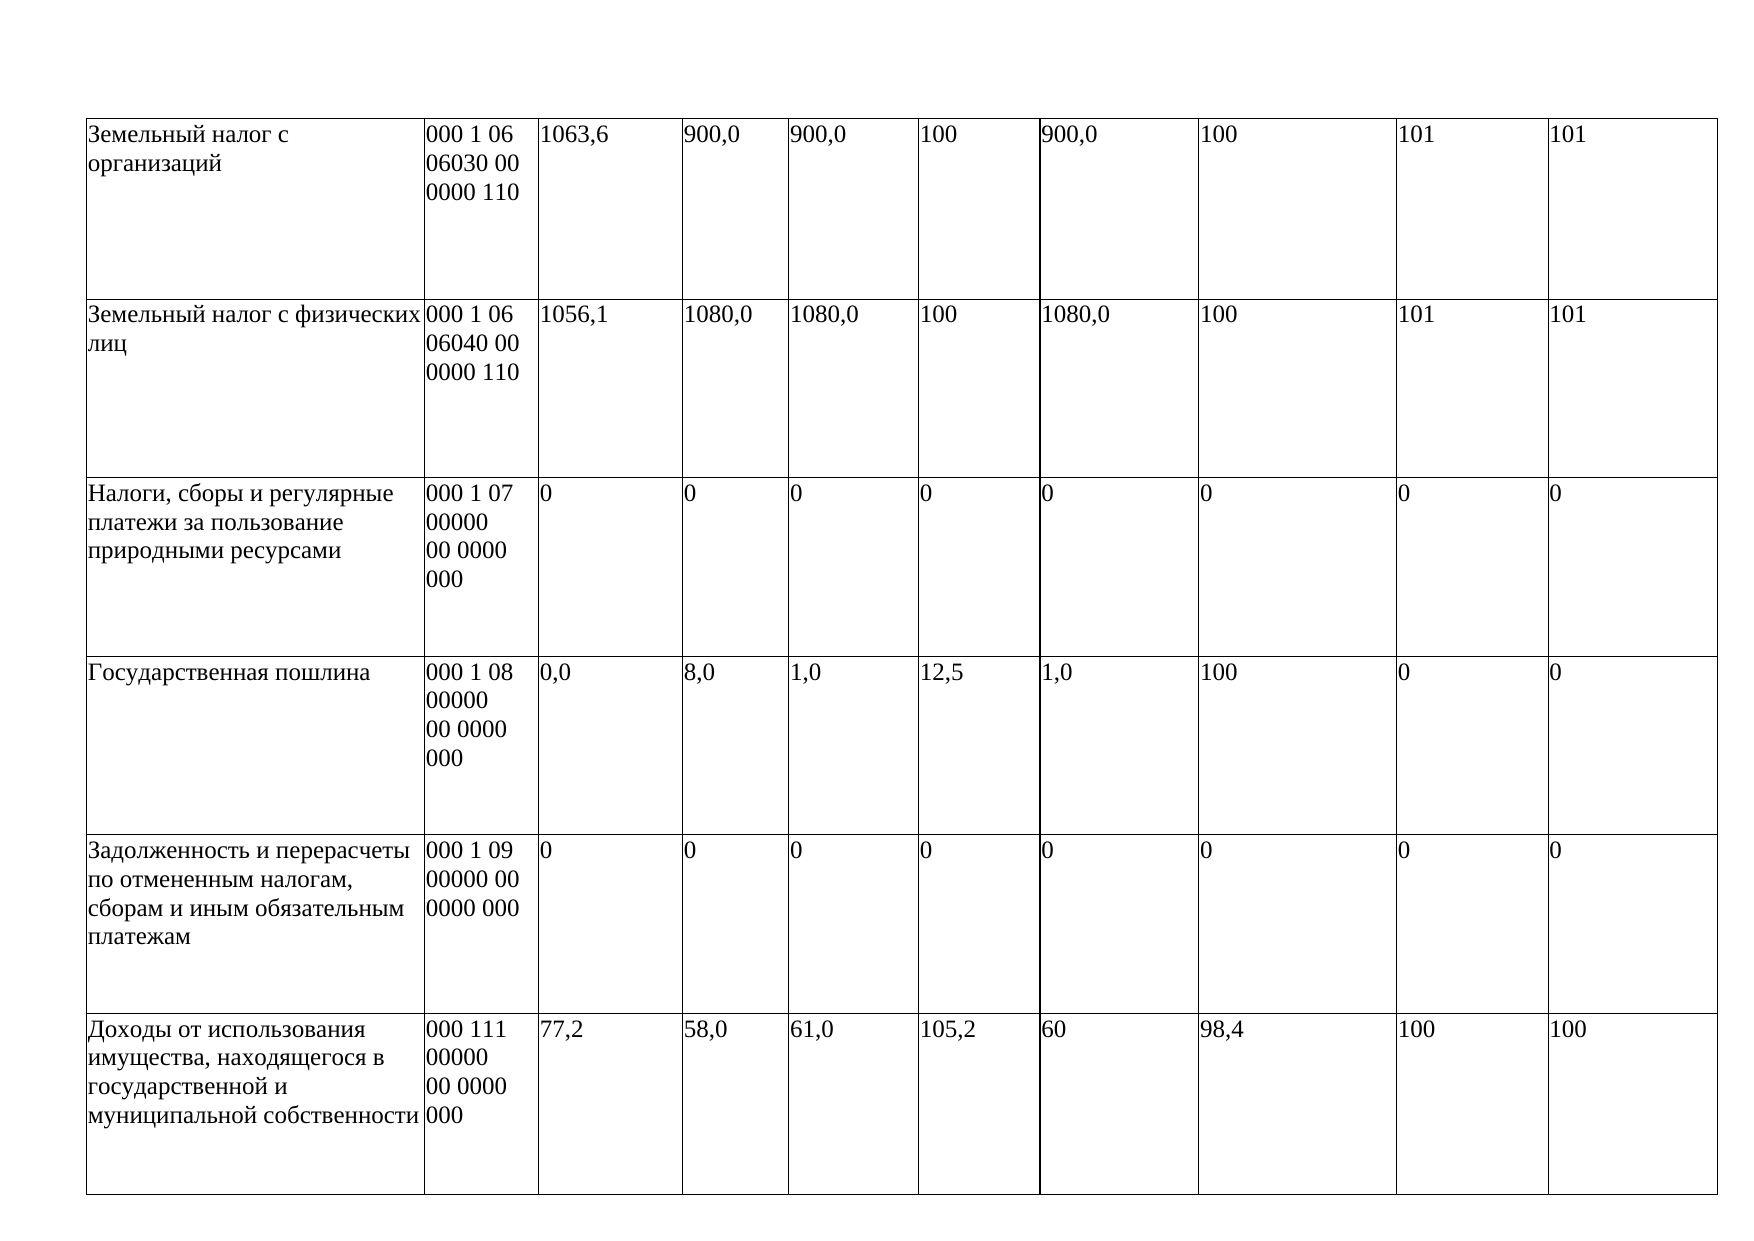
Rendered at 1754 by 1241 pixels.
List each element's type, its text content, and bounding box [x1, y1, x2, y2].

table_cell 0 [789, 478, 918, 656]
table_header 101 [1549, 119, 1717, 298]
table_cell 0 [539, 478, 682, 656]
table_cell 0 [683, 478, 788, 656]
table_cell Государственная пошлина [87, 657, 424, 834]
table_cell 1080,0 [683, 300, 788, 477]
table_cell 0 [1397, 835, 1548, 1013]
table_header 100 [1199, 119, 1396, 298]
table_cell 000 111 00000 00 0000 000 [425, 1014, 538, 1194]
table_cell 0 [1041, 478, 1198, 656]
table_cell 12,5 [919, 657, 1039, 834]
table_cell 101 [1549, 300, 1717, 477]
table_cell 1,0 [789, 657, 918, 834]
table_cell Задолженность и перерасчеты по отмененным налогам, сборам и иным обязательным платежам [87, 835, 424, 1013]
table_cell 100 [1549, 1014, 1717, 1194]
table_cell 100 [1199, 300, 1396, 477]
table_cell 1080,0 [789, 300, 918, 477]
table_header 900,0 [789, 119, 918, 298]
table_cell 0 [1397, 478, 1548, 656]
table_cell 1,0 [1041, 657, 1198, 834]
table_cell 0 [789, 835, 918, 1013]
table_cell 0 [1549, 478, 1717, 656]
table_cell 101 [1397, 300, 1548, 477]
table_cell 0 [1549, 835, 1717, 1013]
table_cell 61,0 [789, 1014, 918, 1194]
table_header Земельный налог с организаций [87, 119, 424, 298]
table_cell 0 [919, 478, 1039, 656]
table_cell 0 [1397, 657, 1548, 834]
table_cell 0 [1549, 657, 1717, 834]
table_cell 1056,1 [539, 300, 682, 477]
table_cell 98,4 [1199, 1014, 1396, 1194]
table_header 900,0 [1041, 119, 1198, 298]
table_cell 0 [919, 835, 1039, 1013]
table_cell 0 [1199, 835, 1396, 1013]
table_cell 0,0 [539, 657, 682, 834]
table_cell 0 [539, 835, 682, 1013]
table_cell 77,2 [539, 1014, 682, 1194]
table_cell 0 [683, 835, 788, 1013]
table_cell 0 [1199, 478, 1396, 656]
table_cell 100 [1199, 657, 1396, 834]
table_cell 000 1 07 00000 00 0000 000 [425, 478, 538, 656]
table_cell Доходы от использования имущества, находящегося в государственной и муниципальной собственности [87, 1014, 424, 1194]
table_header 101 [1397, 119, 1548, 298]
table_cell 60 [1041, 1014, 1198, 1194]
table_header 100 [919, 119, 1039, 298]
table_cell 000 1 08 00000 00 0000 000 [425, 657, 538, 834]
table_cell Земельный налог с физических лиц [87, 300, 424, 477]
table_header 1063,6 [539, 119, 682, 298]
table_cell 100 [1397, 1014, 1548, 1194]
table_cell 0 [1041, 835, 1198, 1013]
table_cell 105,2 [919, 1014, 1039, 1194]
table_cell 000 1 06 06040 00 0000 110 [425, 300, 538, 477]
table_cell 1080,0 [1041, 300, 1198, 477]
table_cell 100 [919, 300, 1039, 477]
table_cell 58,0 [683, 1014, 788, 1194]
table_cell Налоги, сборы и регулярные платежи за пользование природными ресурсами [87, 478, 424, 656]
table_header 900,0 [683, 119, 788, 298]
table_cell 000 1 09 00000 00 0000 000 [425, 835, 538, 1013]
table_cell 8,0 [683, 657, 788, 834]
table_header 000 1 06 06030 00 0000 110 [425, 119, 538, 298]
